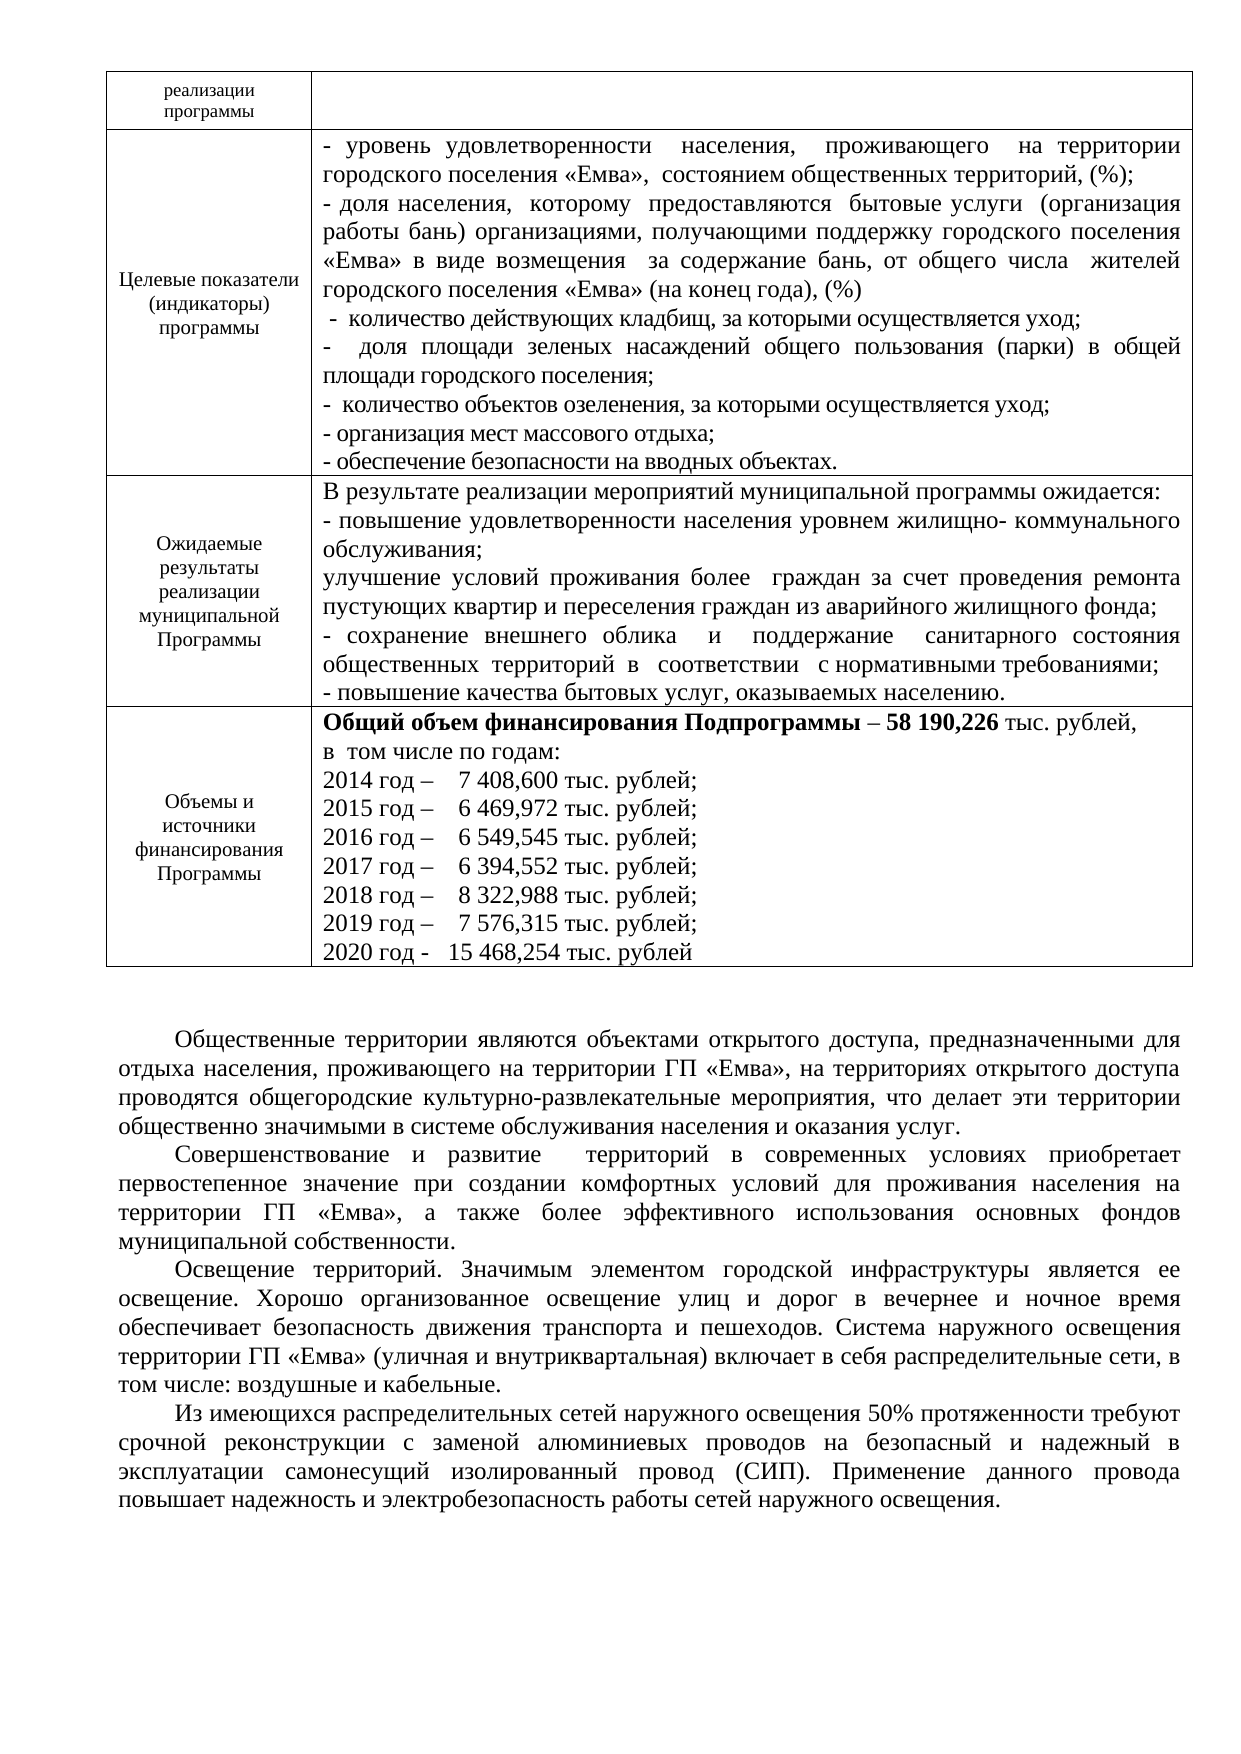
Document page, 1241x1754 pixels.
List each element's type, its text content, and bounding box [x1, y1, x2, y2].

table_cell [312, 72, 1192, 129]
text Освещение территорий. Значимым элементом городской инфраструктуры является ее освещение. Хорошо организованное освещение улиц и дорог в вечернее и ночное время обеспечивает безопасность движения транспорта и пешеходов. Система наружного освещения территории ГП «Емва» (уличная и внутриквартальная) включает в себя распределительные сети, в том числе: воздушные и кабельные. [118, 1254, 1181, 1398]
table_cell Объемы и источники финансирования Программы [107, 707, 311, 966]
text Совершенствование и развитие территорий в современных условиях приобретает первостепенное значение при создании комфортных условий для проживания населения на территории ГП «Емва», а также более эффективного использования основных фондов муниципальной собственности. [118, 1139, 1181, 1254]
table_cell - уровень удовлетворенности населения, проживающего на территории городского поселения «Емва», состоянием общественных территорий, (%); - доля населения, которому предоставляются бытовые услуги (организация работы бань) организациями, получающими поддержку городского поселения «Емва» в виде возмещения за содержание бань, от общего числа жителей городского поселения «Емва» (на конец года), (%) - количество действующих кладбищ, за которыми осуществляется уход; - доля площади зеленых насаждений общего пользования (парки) в общей площади городского поселения; - количество объектов озеленения, за которыми осуществляется уход; - организация мест массового отдыха; - обеспечение безопасности на вводных объектах. [312, 130, 1192, 475]
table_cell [107, 72, 311, 129]
text Общественные территории являются объектами открытого доступа, предназначенными для отдыха населения, проживающего на территории ГП «Емва», на территориях открытого доступа проводятся общегородские культурно-развлекательные мероприятия, что делает эти территории общественно значимыми в системе обслуживания населения и оказания услуг. [118, 1024, 1181, 1139]
table_cell Целевые показатели (индикаторы) программы [107, 130, 311, 475]
table_cell Общий объем финансирования Подпрограммы – 58 190,226 тыс. рублей, в том числе по годам: 2014 год – 7 408,600 тыс. рублей; 2015 год – 6 469,972 тыс. рублей; 2016 год – 6 549,545 тыс. рублей; 2017 год – 6 394,552 тыс. рублей; 2018 год – 8 322,988 тыс. рублей; 2019 год – 7 576,315 тыс. рублей; 2020 год - 15 468,254 тыс. рублей [312, 707, 1192, 966]
table_cell В результате реализации мероприятий муниципальной программы ожидается: - повышение удовлетворенности населения уровнем жилищно- коммунального обслуживания; улучшение условий проживания более граждан за счет проведения ремонта пустующих квартир и переселения граждан из аварийного жилищного фонда; - сохранение внешнего облика и поддержание санитарного состояния общественных территорий в соответствии с нормативными требованиями; - повышение качества бытовых услуг, оказываемых населению. [312, 476, 1192, 706]
text Из имеющихся распределительных сетей наружного освещения 50% протяженности требуют срочной реконструкции с заменой алюминиевых проводов на безопасный и надежный в эксплуатации самонесущий изолированный провод (СИП). Применение данного провода повышает надежность и электробезопасность работы сетей наружного освещения. [118, 1398, 1181, 1513]
table_cell Ожидаемые результаты реализации муниципальной Программы [107, 476, 311, 706]
